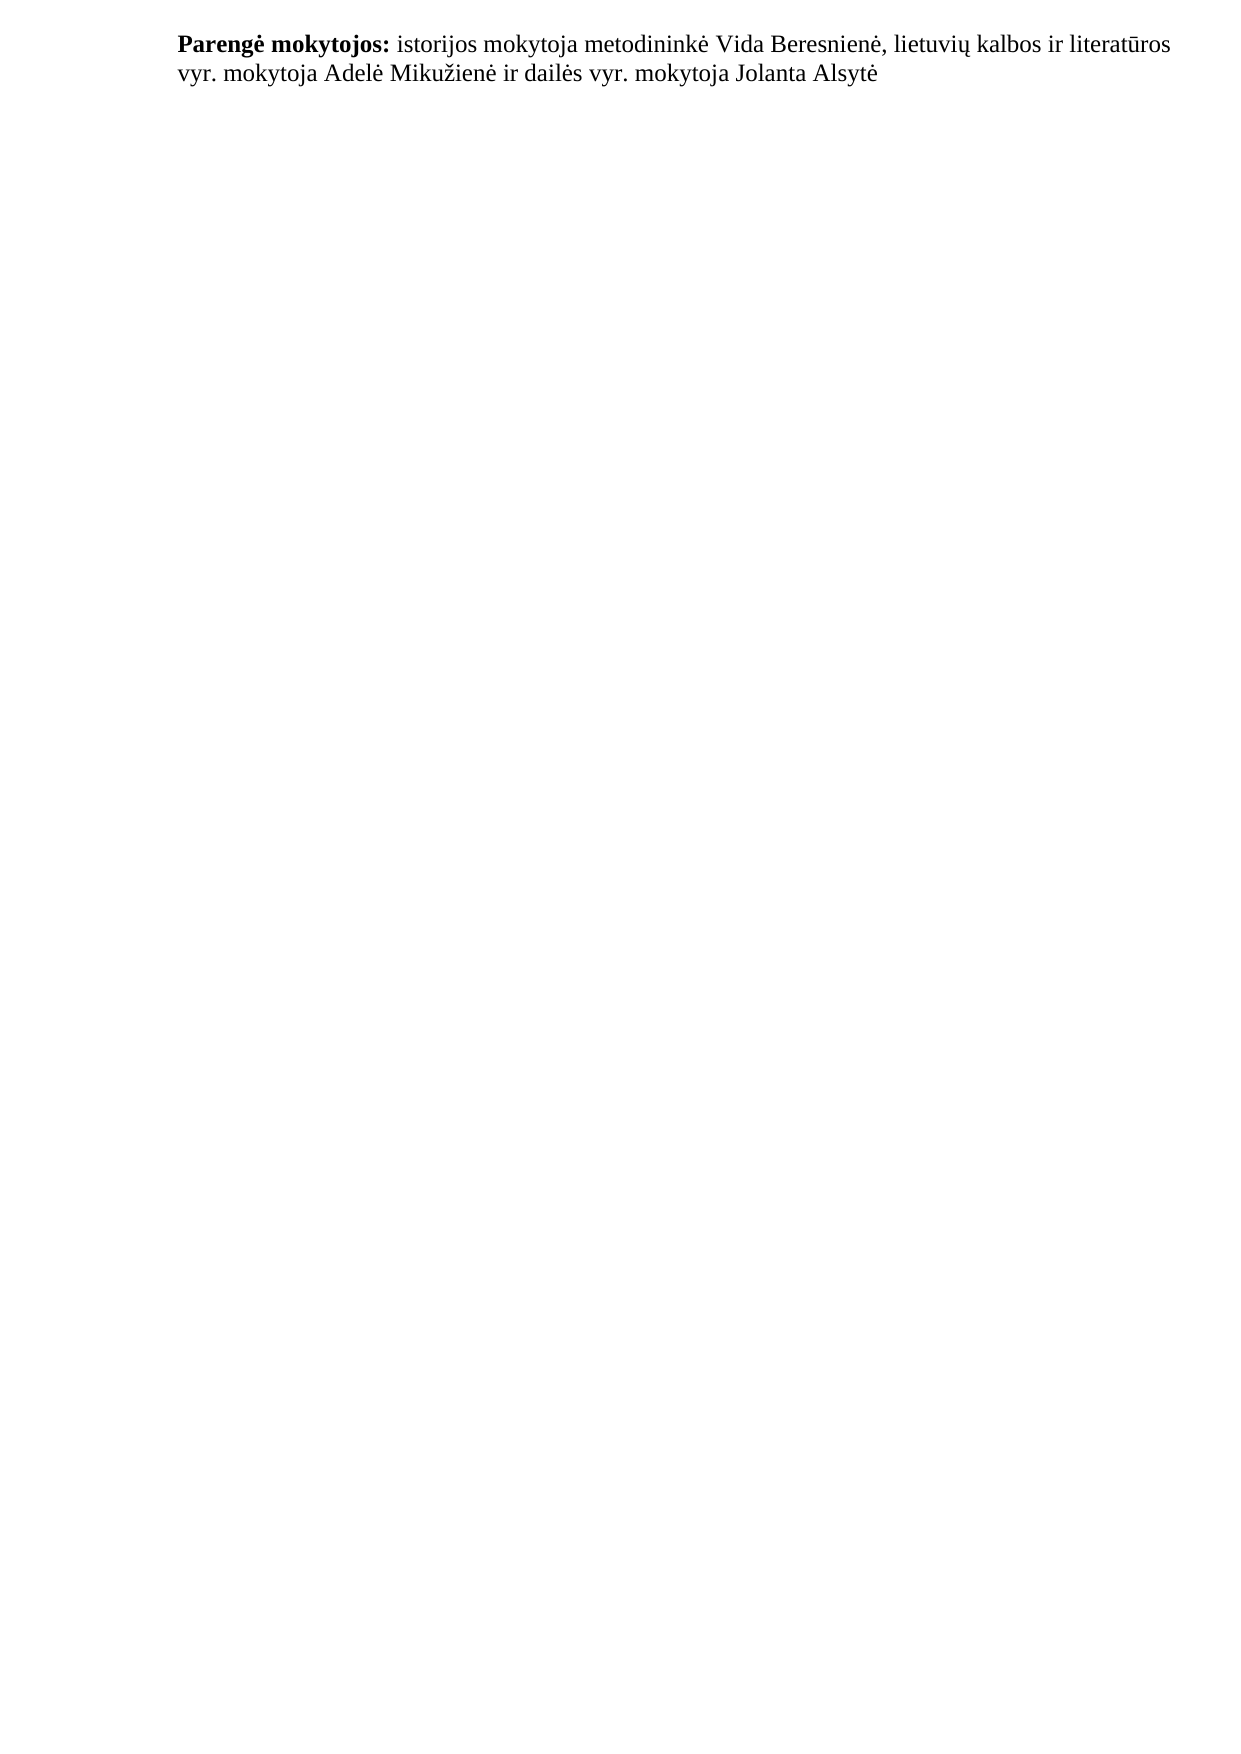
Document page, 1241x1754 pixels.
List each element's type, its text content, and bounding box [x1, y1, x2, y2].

text Parengė mokytojos: istorijos mokytoja metodininkė Vida Beresnienė, lietuvių kalbos ir literatūros vyr. mokytoja Adelė Mikužienė ir dailės vyr. mokytoja Jolanta Alsytė [177, 29, 1181, 87]
